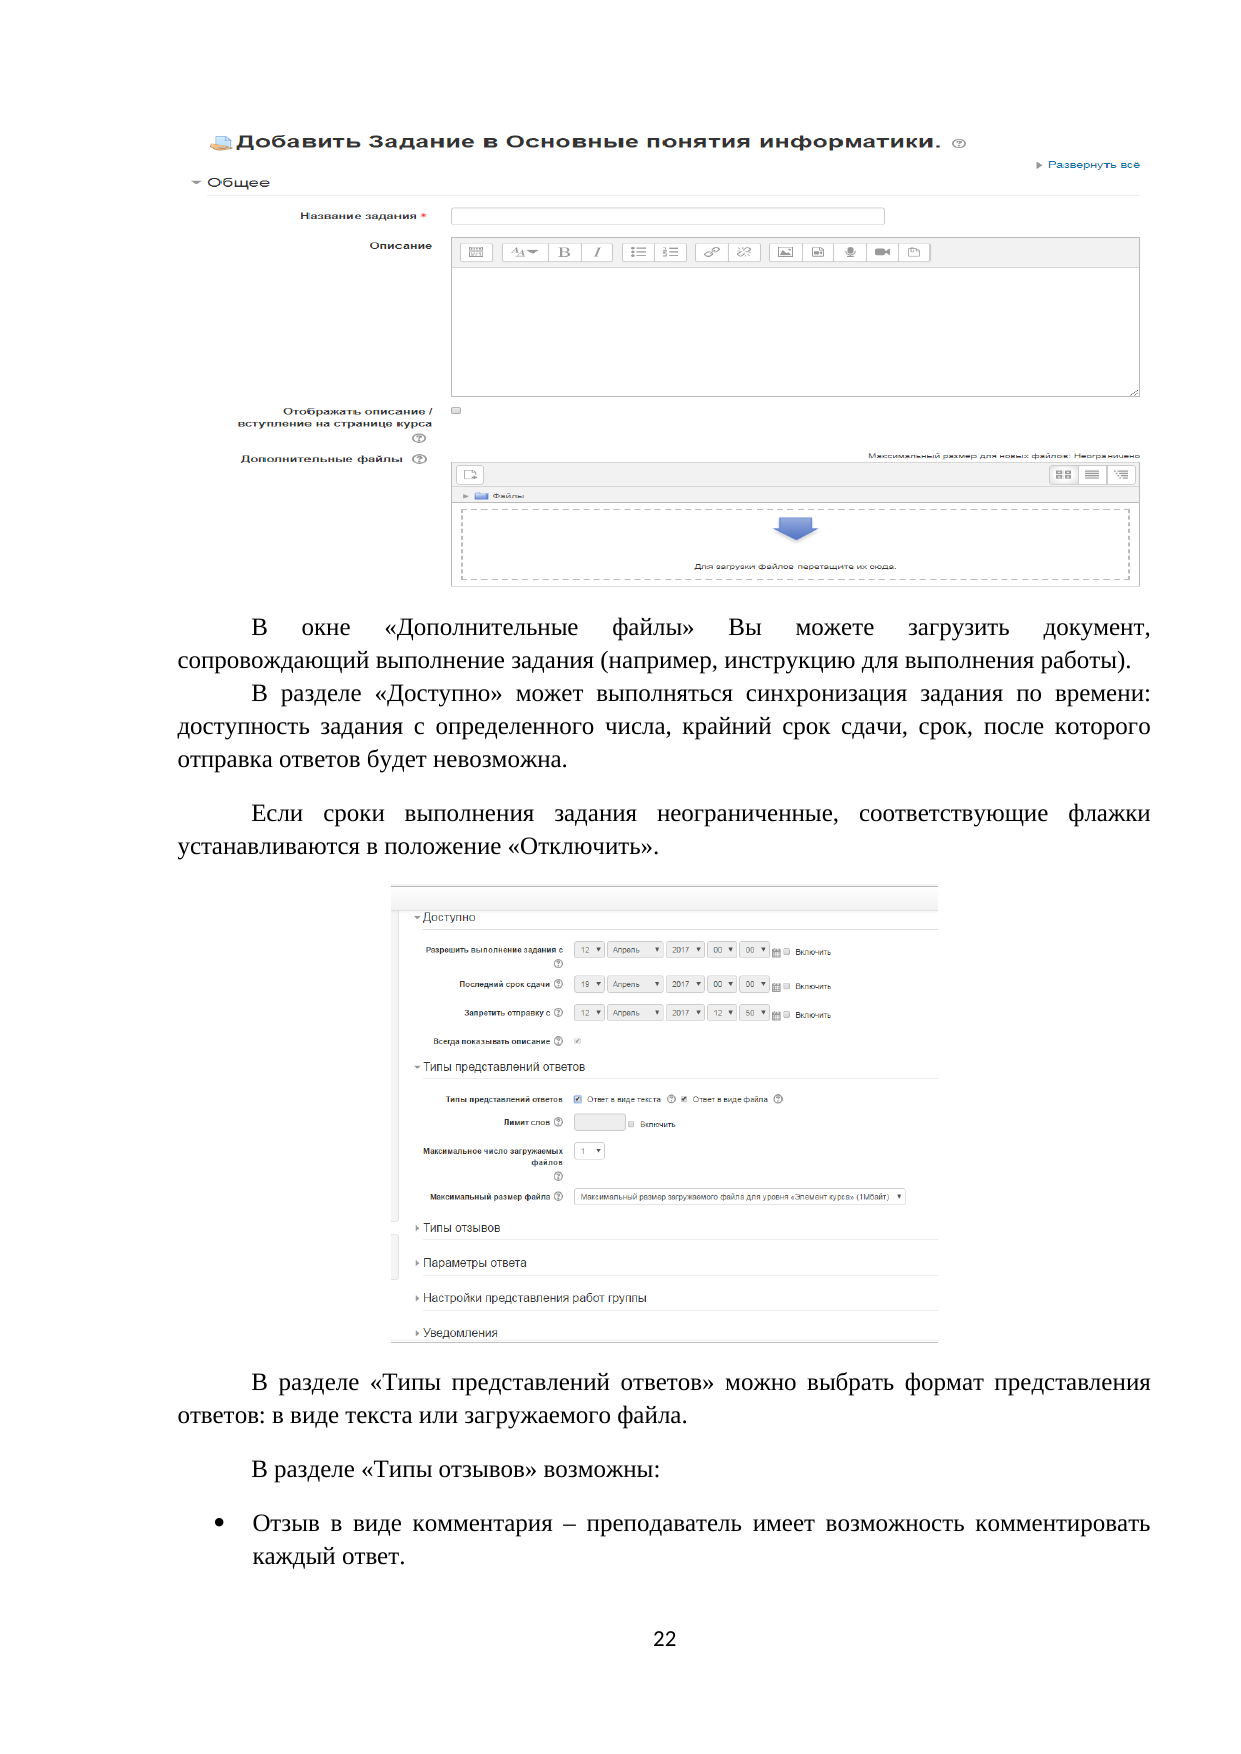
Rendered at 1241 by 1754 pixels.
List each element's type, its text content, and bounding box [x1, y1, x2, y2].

text Если сроки выполнения задания неограниченные, соответствующие флажки устанавливаются в положение «Отключить». [177, 798, 1152, 860]
text В разделе «Типы отзывов» возможны: [177, 1454, 1152, 1483]
list Отзыв в виде комментария – преподаватель имеет возможность комментировать каждый ответ. [215, 1508, 1152, 1570]
text В разделе «Доступно» может выполняться синхронизация задания по времени: доступность задания с определенного числа, крайний срок сдачи, срок, после которого отправка ответов будет невозможна. [177, 678, 1152, 773]
text В разделе «Типы представлений ответов» можно выбрать формат представления ответов: в виде текста или загружаемого файла. [177, 1367, 1152, 1429]
text В окне «Дополнительные файлы» Вы можете загрузить документ, сопровождающий выполнение задания (например, инструкцию для выполнения работы). [177, 612, 1152, 674]
picture [391, 884, 938, 1343]
picture [177, 118, 1152, 587]
